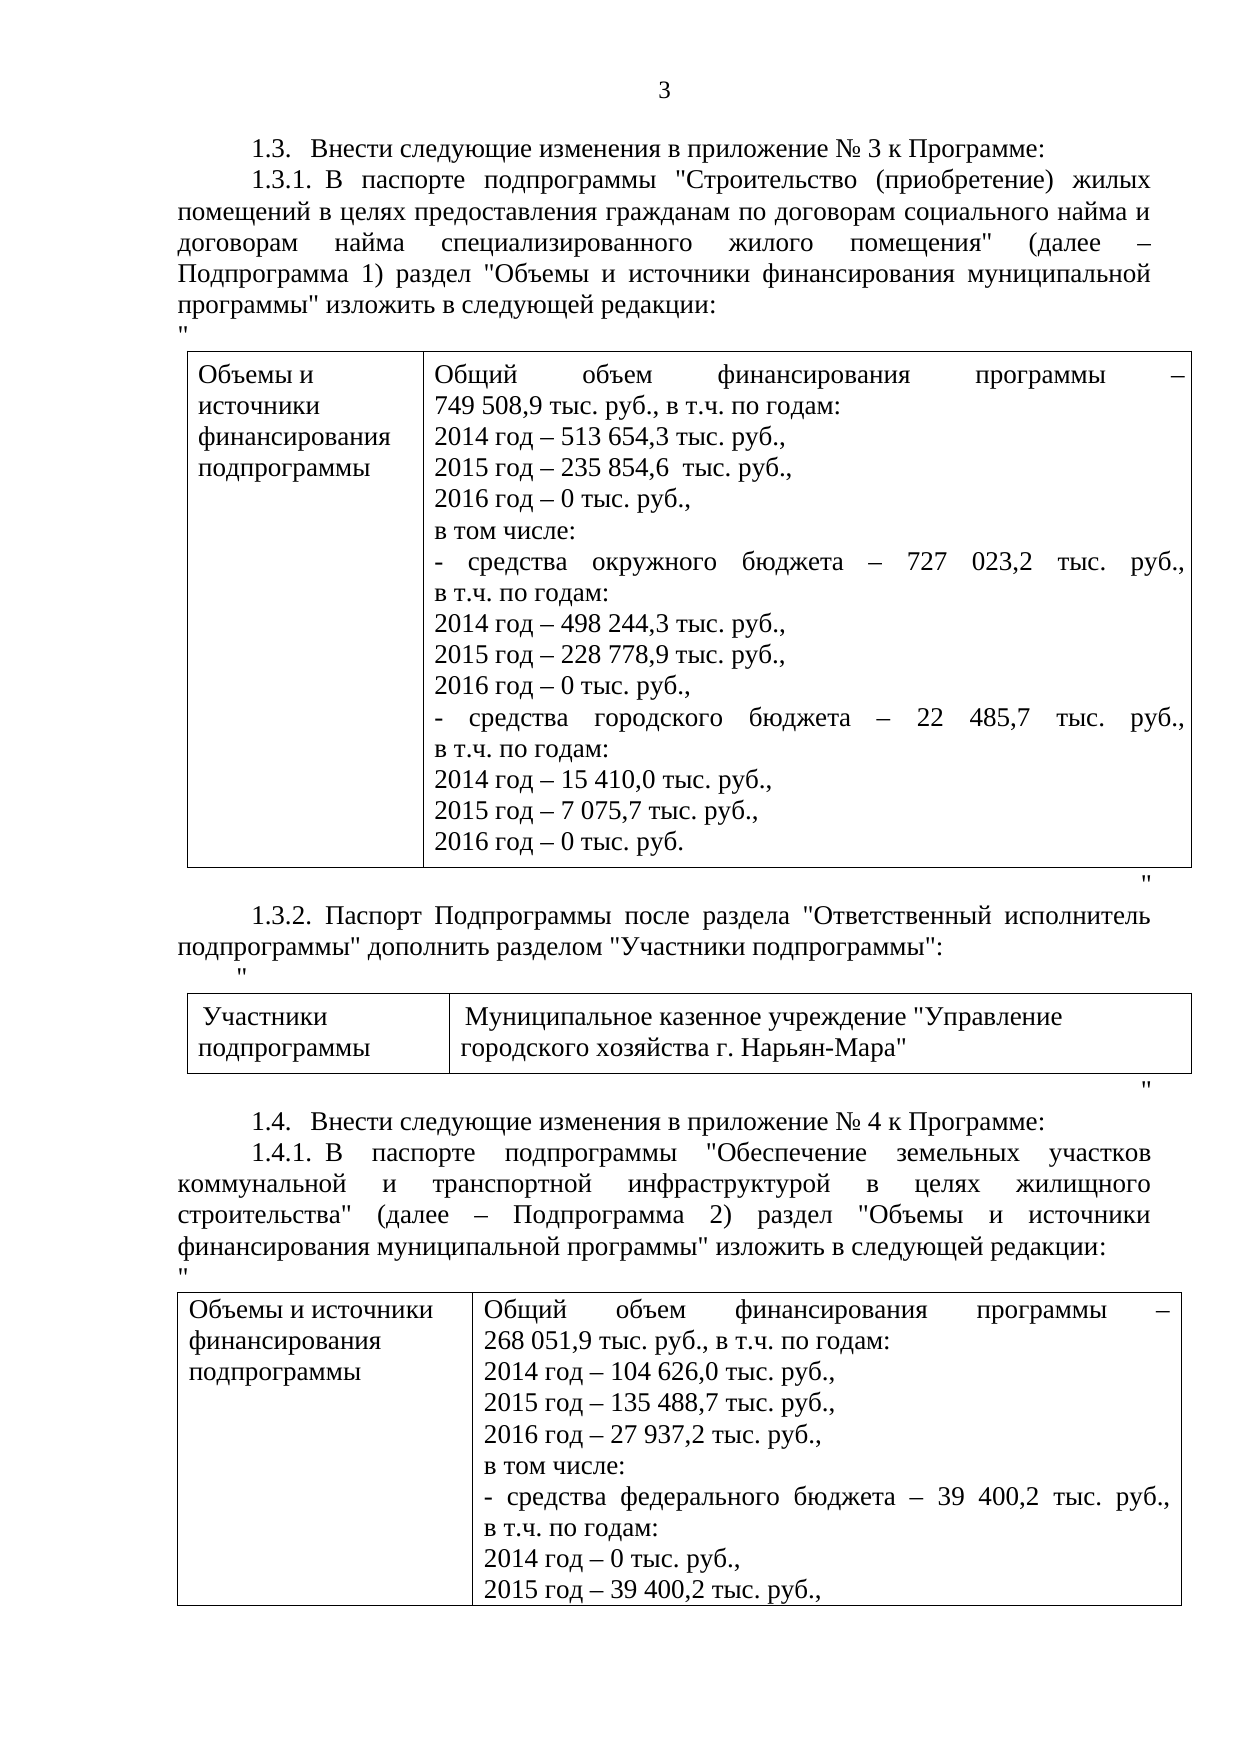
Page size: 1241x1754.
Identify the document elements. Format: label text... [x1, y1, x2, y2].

text 1.3.2. Паспорт Подпрограммы после раздела "Ответственный исполнитель подпрограммы" дополнить разделом "Участники подпрограммы": [177, 899, 1152, 961]
table_header Объемы и источники финансирования подпрограммы [188, 352, 423, 867]
table_header Общий объем финансирования программы – 749 508,9 тыс. руб., в т.ч. по годам: 2014 год – 513 654,3 тыс. руб., 2015 год – 235 854,6 тыс. руб., 2016 год – 0 тыс. руб., в том числе: - средства окружного бюджета – 727 023,2 тыс. руб., в т.ч. по годам: 2014 год – 498 244,3 тыс. руб., 2015 год – 228 778,9 тыс. руб., 2016 год – 0 тыс. руб., - средства городского бюджета – 22 485,7 тыс. руб., в т.ч. по годам: 2014 год – 15 410,0 тыс. руб., 2015 год – 7 075,7 тыс. руб., 2016 год – 0 тыс. руб. [424, 352, 1191, 867]
text 1.4. Внести следующие изменения в приложение № 4 к Программе: [177, 1105, 1152, 1136]
text 1.3.1. В паспорте подпрограммы "Строительство (приобретение) жилых помещений в целях предоставления гражданам по договорам социального найма и договорам найма специализированного жилого помещения" (далее – Подпрограмма 1) раздел "Объемы и источники финансирования муниципальной программы" изложить в следующей редакции: [177, 164, 1152, 319]
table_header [178, 1293, 472, 1604]
text 1.3. Внести следующие изменения в приложение № 3 к Программе: [177, 132, 1152, 164]
table_header Муниципальное казенное учреждение "Управление городского хозяйства г. Нарьян-Мара" [450, 994, 1191, 1073]
text " [177, 1261, 1152, 1292]
text " [177, 961, 1152, 993]
text " [177, 319, 1152, 351]
text " [266, 1074, 1152, 1105]
text 1.4.1. В паспорте подпрограммы "Обеспечение земельных участков коммунальной и транспортной инфраструктурой в целях жилищного строительства" (далее – Подпрограмма 2) раздел "Объемы и источники финансирования муниципальной программы" изложить в следующей редакции: [177, 1136, 1152, 1261]
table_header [473, 1293, 1181, 1604]
text " [370, 868, 1152, 899]
table_header Участники подпрограммы [188, 994, 449, 1073]
